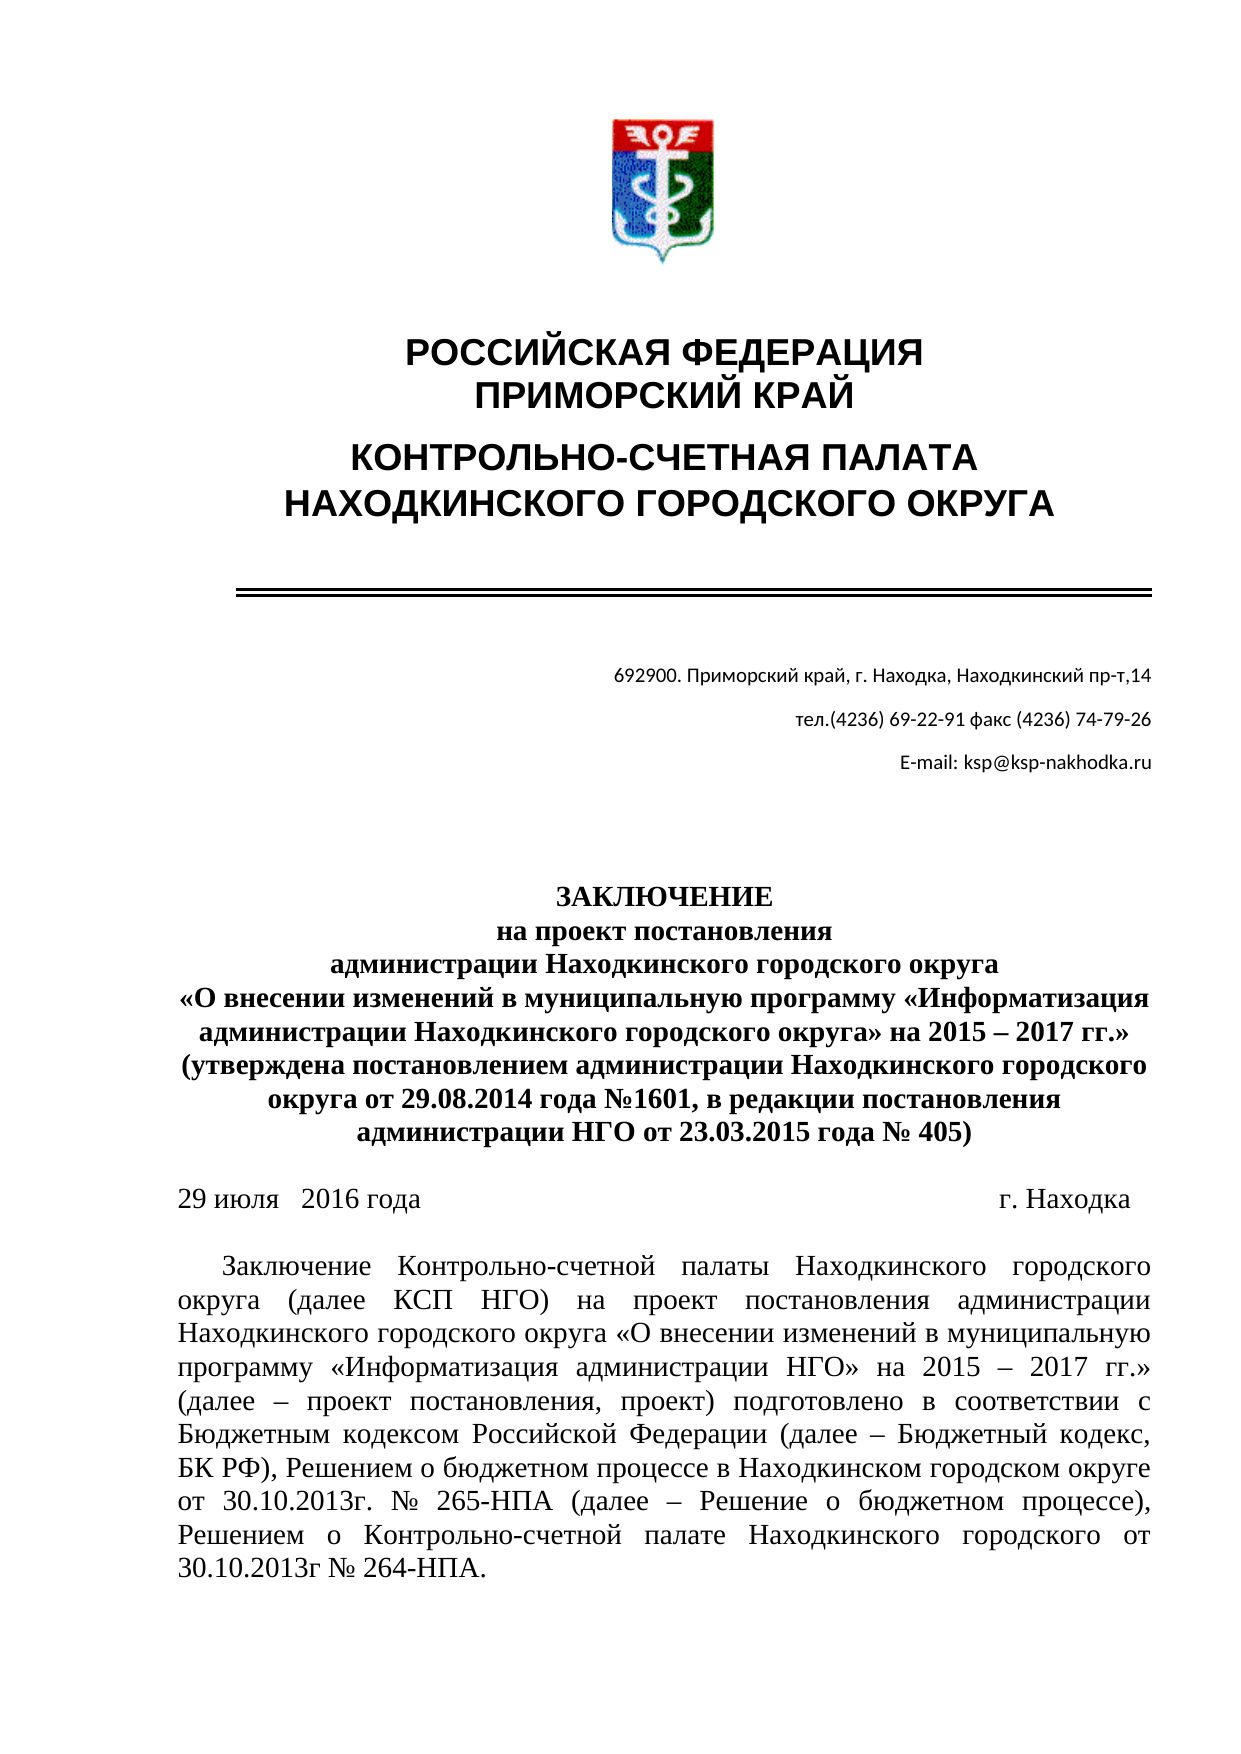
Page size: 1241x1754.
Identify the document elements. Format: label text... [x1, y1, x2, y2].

subtitle администрации Находкинского городского округа [177, 947, 1152, 980]
picture [612, 118, 717, 267]
text ПРИМОРСКИЙ КРАЙ [177, 374, 1152, 417]
text E-mail: ksp@ksp-nakhodka.ru [177, 749, 1152, 775]
text Заключение Контрольно-счетной палаты Находкинского городского округа (далее КСП НГО) на проект постановления администрации Находкинского городского округа «О внесении изменений в муниципальную программу «Информатизация администрации НГО» на 2015 – 2017 гг.» (далее – проект постановления, проект) подготовлено в соответствии с Бюджетным кодексом Российской Федерации (далее – Бюджетный кодекс, БК РФ), Решением о бюджетном процессе в Находкинском городском округе от 30.10.2013г. № 265-НПА (далее – Решение о бюджетном процессе), Решением о Контрольно-счетной палате Находкинского городского от 30.10.2013г № 264-НПА. [177, 1248, 1152, 1584]
subtitle ЗАКЛЮЧЕНИЕ [177, 879, 1152, 913]
text 692900. Приморский край, г. Находка, Находкинский пр-т,14 [177, 663, 1152, 688]
subtitle на проект постановления [177, 913, 1152, 947]
text 29 июля 2016 года г. Находка [177, 1181, 1152, 1215]
text тел.(4236) 69-22-91 факс (4236) 74-79-26 [177, 706, 1152, 731]
subtitle РОССИЙСКАЯ ФЕДЕРАЦИЯ [177, 331, 1152, 374]
text КОНТРОЛЬНО-СЧЕТНАЯ ПАЛАТА НАХОДКИНСКОГО ГОРОДСКОГО ОКРУГА [177, 436, 1152, 524]
subtitle «О внесении изменений в муниципальную программу «Информатизация администрации Находкинского городского округа» на 2015 – 2017 гг.» (утверждена постановлением администрации Находкинского городского округа от 29.08.2014 года №1601, в редакции постановления администрации НГО от 23.03.2015 года № 405) [177, 980, 1152, 1148]
